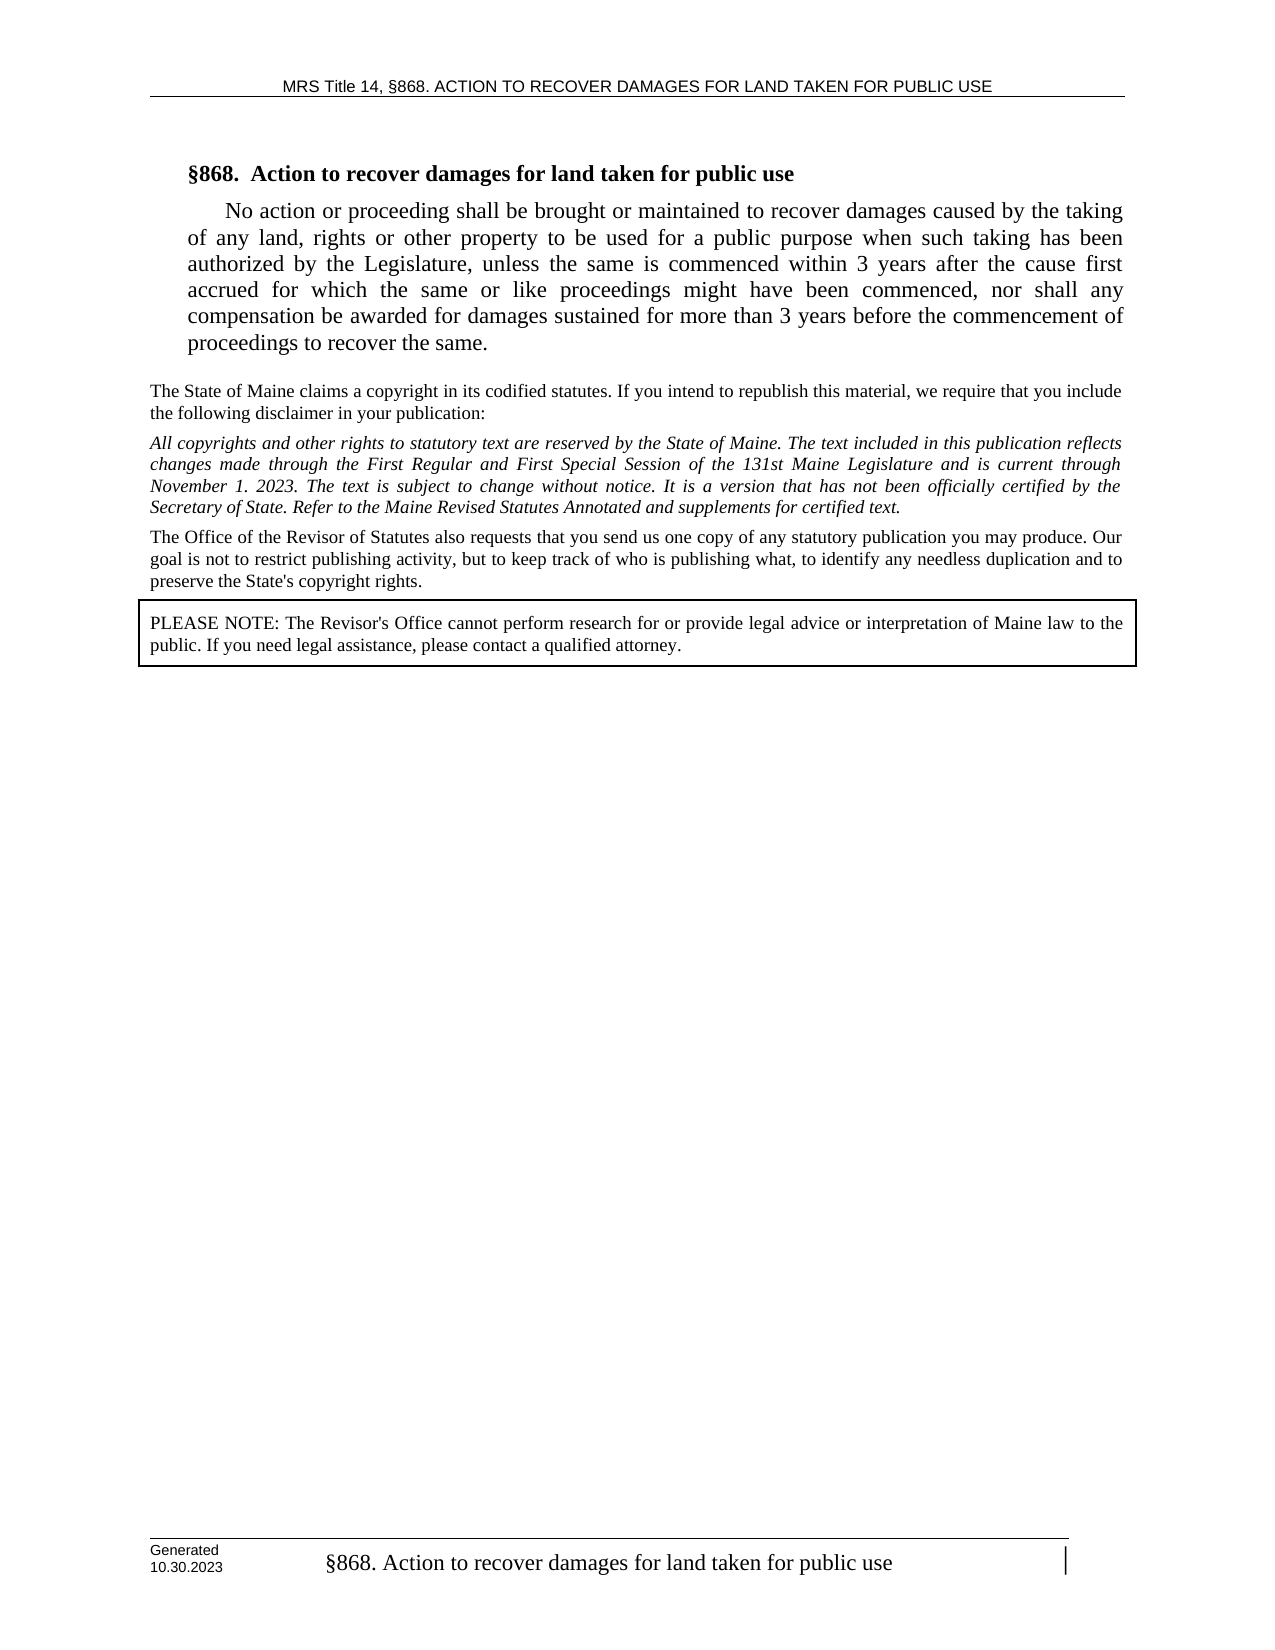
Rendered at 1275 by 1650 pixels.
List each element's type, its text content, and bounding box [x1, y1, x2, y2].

text PLEASE NOTE: The Revisor's Office cannot perform research for or provide legal advice or interpretation of Maine law to the public. If you need legal assistance, please contact a qualified attorney. [140, 601, 1135, 665]
text §868. Action to recover damages for land taken for public use [187, 160, 1125, 187]
text All copyrights and other rights to statutory text are reserved by the State of Maine. The text included in this publication reflects changes made through the First Regular and First Special Session of the 131st Maine Legislature and is current through November 1. 2023 . The text is subject to change without notice. It is a version that has not been officially certified by the Secretary of State. Refer to the Maine Revised Statutes Annotated and supplements for certified text. [150, 432, 1125, 518]
text No action or proceeding shall be brought or maintained to recover damages caused by the taking of any land, rights or other property to be used for a public purpose when such taking has been authorized by the Legislature, unless the same is commenced within 3 years after the cause first accrued for which the same or like proceedings might have been commenced, nor shall any compensation be awarded for damages sustained for more than 3 years before the commencement of proceedings to recover the same. [187, 197, 1125, 355]
text The State of Maine claims a copyright in its codified statutes. If you intend to republish this material, we require that you include the following disclaimer in your publication: [150, 380, 1125, 423]
text The Office of the Revisor of Statutes also requests that you send us one copy of any statutory publication you may produce. Our goal is not to restrict publishing activity, but to keep track of who is publishing what, to identify any needless duplication and to preserve the State's copyright rights. [150, 526, 1125, 591]
